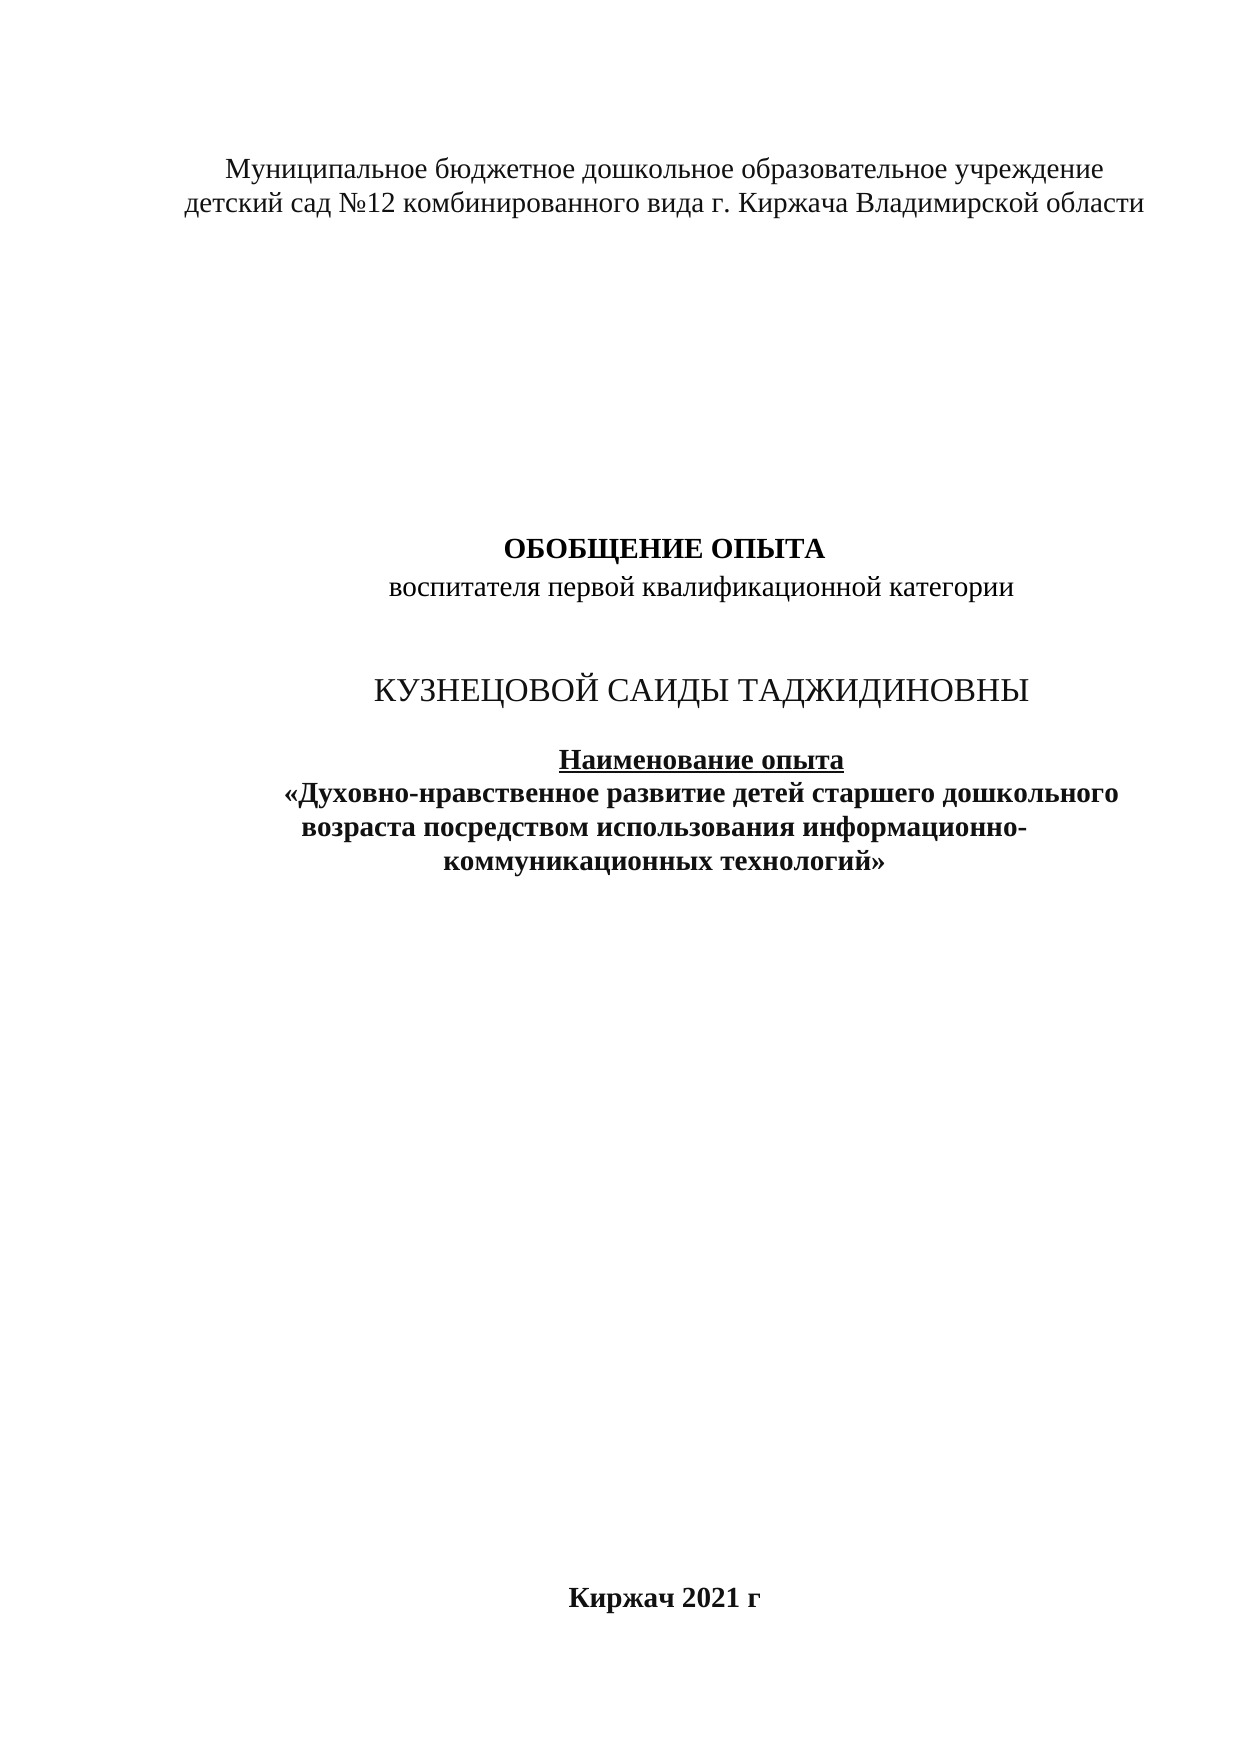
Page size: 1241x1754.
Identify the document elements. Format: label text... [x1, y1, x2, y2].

text Наименование опыта [177, 742, 1152, 776]
text воспитателя первой квалификационной категории [177, 569, 1152, 603]
text «Духовно-нравственное развитие детей старшего дошкольного возраста посредством использования информационно-коммуникационных технологий» [177, 776, 1152, 876]
text КУЗНЕЦОВОЙ САИДЫ ТАДЖИДИНОВНЫ [177, 670, 1152, 708]
text Муниципальное бюджетное дошкольное образовательное учреждение детский сад №12 комбинированного вида г. Киржача Владимирской области [177, 152, 1152, 219]
subtitle ОБОБЩЕНИЕ ОПЫТА [177, 531, 1152, 564]
text Киржач 2021 г [177, 1581, 1152, 1614]
